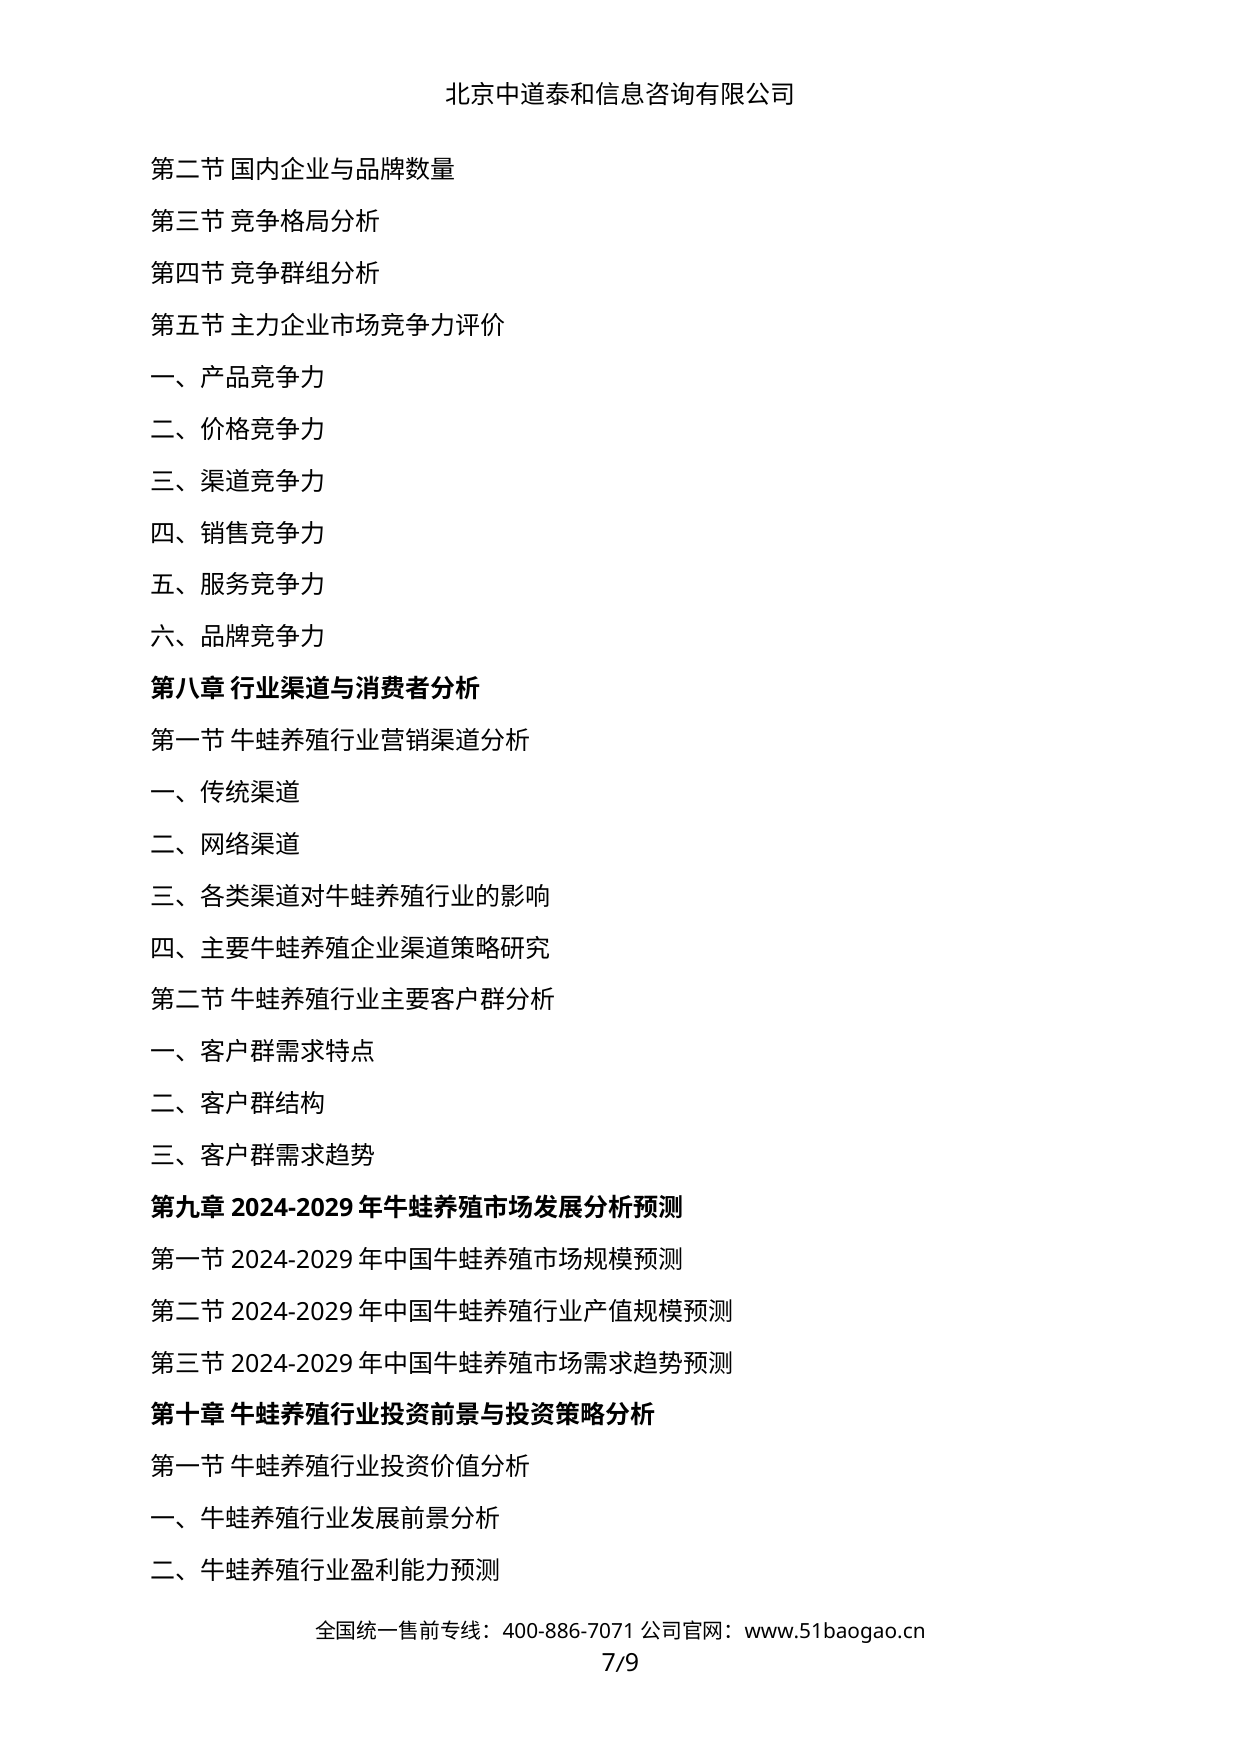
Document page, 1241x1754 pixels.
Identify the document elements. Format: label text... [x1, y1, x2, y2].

text 二、价格竞争力 [150, 409, 1090, 446]
text 六、品牌竞争力 [150, 617, 1090, 653]
text 第一节 牛蛙养殖行业投资价值分析 [150, 1447, 1090, 1483]
text 第一节 牛蛙养殖行业营销渠道分析 [150, 721, 1090, 757]
text 三、客户群需求趋势 [150, 1136, 1090, 1172]
text 第十章 牛蛙养殖行业投资前景与投资策略分析 [150, 1395, 1090, 1431]
text 二、网络渠道 [150, 824, 1090, 861]
text 第二节 2024-2029年中国牛蛙养殖行业产值规模预测 [150, 1291, 1090, 1327]
text 二、客户群结构 [150, 1084, 1090, 1120]
text 第一节 2024-2029年中国牛蛙养殖市场规模预测 [150, 1239, 1090, 1276]
text 一、传统渠道 [150, 772, 1090, 809]
text 第九章 2024-2029年牛蛙养殖市场发展分析预测 [150, 1187, 1090, 1224]
text 第三节 2024-2029年中国牛蛙养殖市场需求趋势预测 [150, 1343, 1090, 1379]
text 一、产品竞争力 [150, 357, 1090, 394]
text 三、渠道竞争力 [150, 461, 1090, 497]
text 第四节 竞争群组分析 [150, 254, 1090, 290]
text 一、客户群需求特点 [150, 1032, 1090, 1068]
text 三、各类渠道对牛蛙养殖行业的影响 [150, 876, 1090, 912]
text 第五节 主力企业市场竞争力评价 [150, 306, 1090, 342]
text 第八章 行业渠道与消费者分析 [150, 669, 1090, 705]
text 一、牛蛙养殖行业发展前景分析 [150, 1499, 1090, 1535]
text 第三节 竞争格局分析 [150, 202, 1090, 238]
text 二、牛蛙养殖行业盈利能力预测 [150, 1551, 1090, 1587]
text 第二节 牛蛙养殖行业主要客户群分析 [150, 980, 1090, 1016]
text 第二节 国内企业与品牌数量 [150, 150, 1090, 186]
text 四、主要牛蛙养殖企业渠道策略研究 [150, 928, 1090, 964]
text 五、服务竞争力 [150, 565, 1090, 601]
text 四、销售竞争力 [150, 513, 1090, 549]
